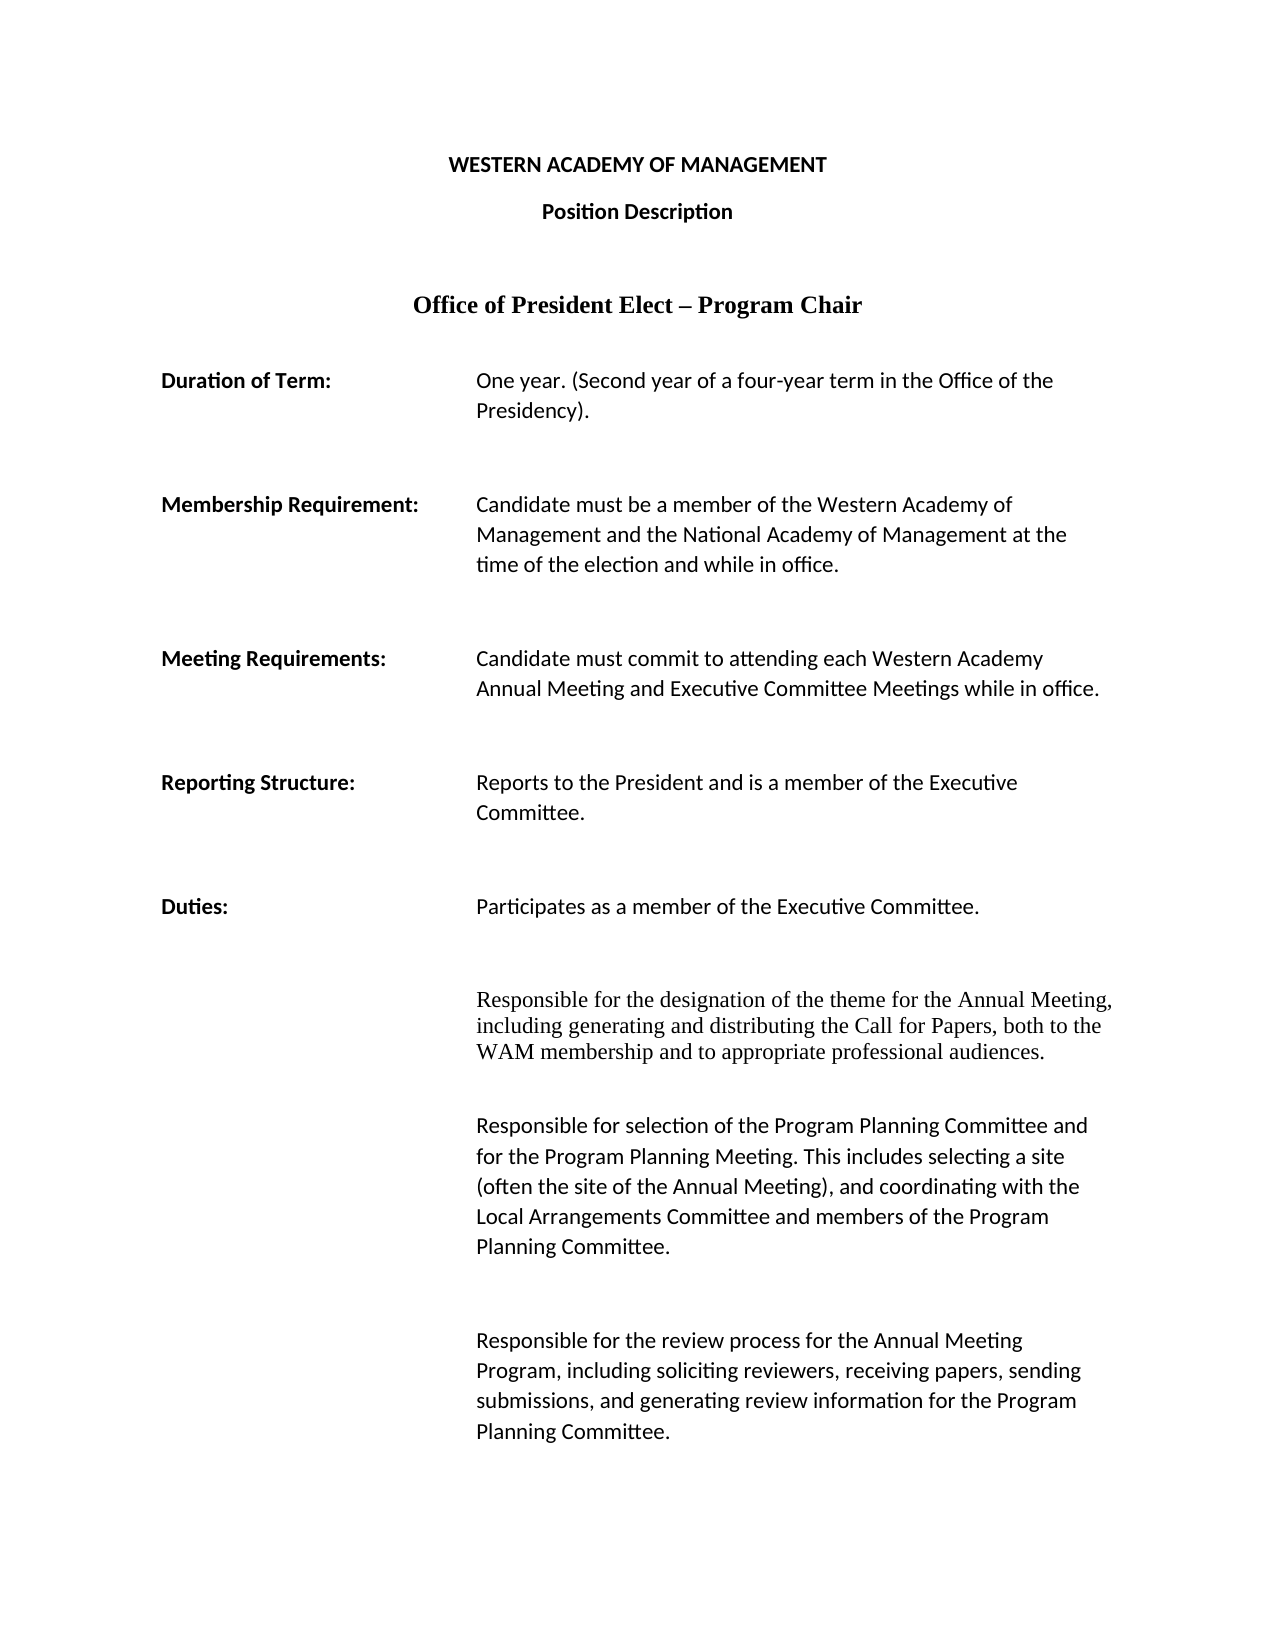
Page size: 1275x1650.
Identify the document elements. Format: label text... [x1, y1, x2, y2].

text WESTERN ACADEMY OF MANAGEMENT [150, 150, 1125, 178]
table_cell Meeting Requirements: [150, 644, 465, 768]
table_header One year. (Second year of a four-year term in the Office of the Presidency). [465, 366, 1125, 490]
text Position Description [150, 197, 1125, 225]
subtitle Office of President Elect – Program Chair [150, 291, 1125, 319]
table_cell Membership Requirement: [150, 490, 465, 644]
table_cell Reports to the President and is a member of the Executive Committee. [465, 768, 1125, 892]
table_cell Candidate must commit to attending each Western Academy Annual Meeting and Executive Committee Meetings while in office. [465, 644, 1125, 768]
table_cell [465, 892, 1125, 1463]
table_cell Candidate must be a member of the Western Academy of Management and the National Academy of Management at the time of the election and while in office. [465, 490, 1125, 644]
table_cell Duties: [150, 892, 465, 1463]
table_header Duration of Term: [150, 366, 465, 490]
table_cell Reporting Structure: [150, 768, 465, 892]
